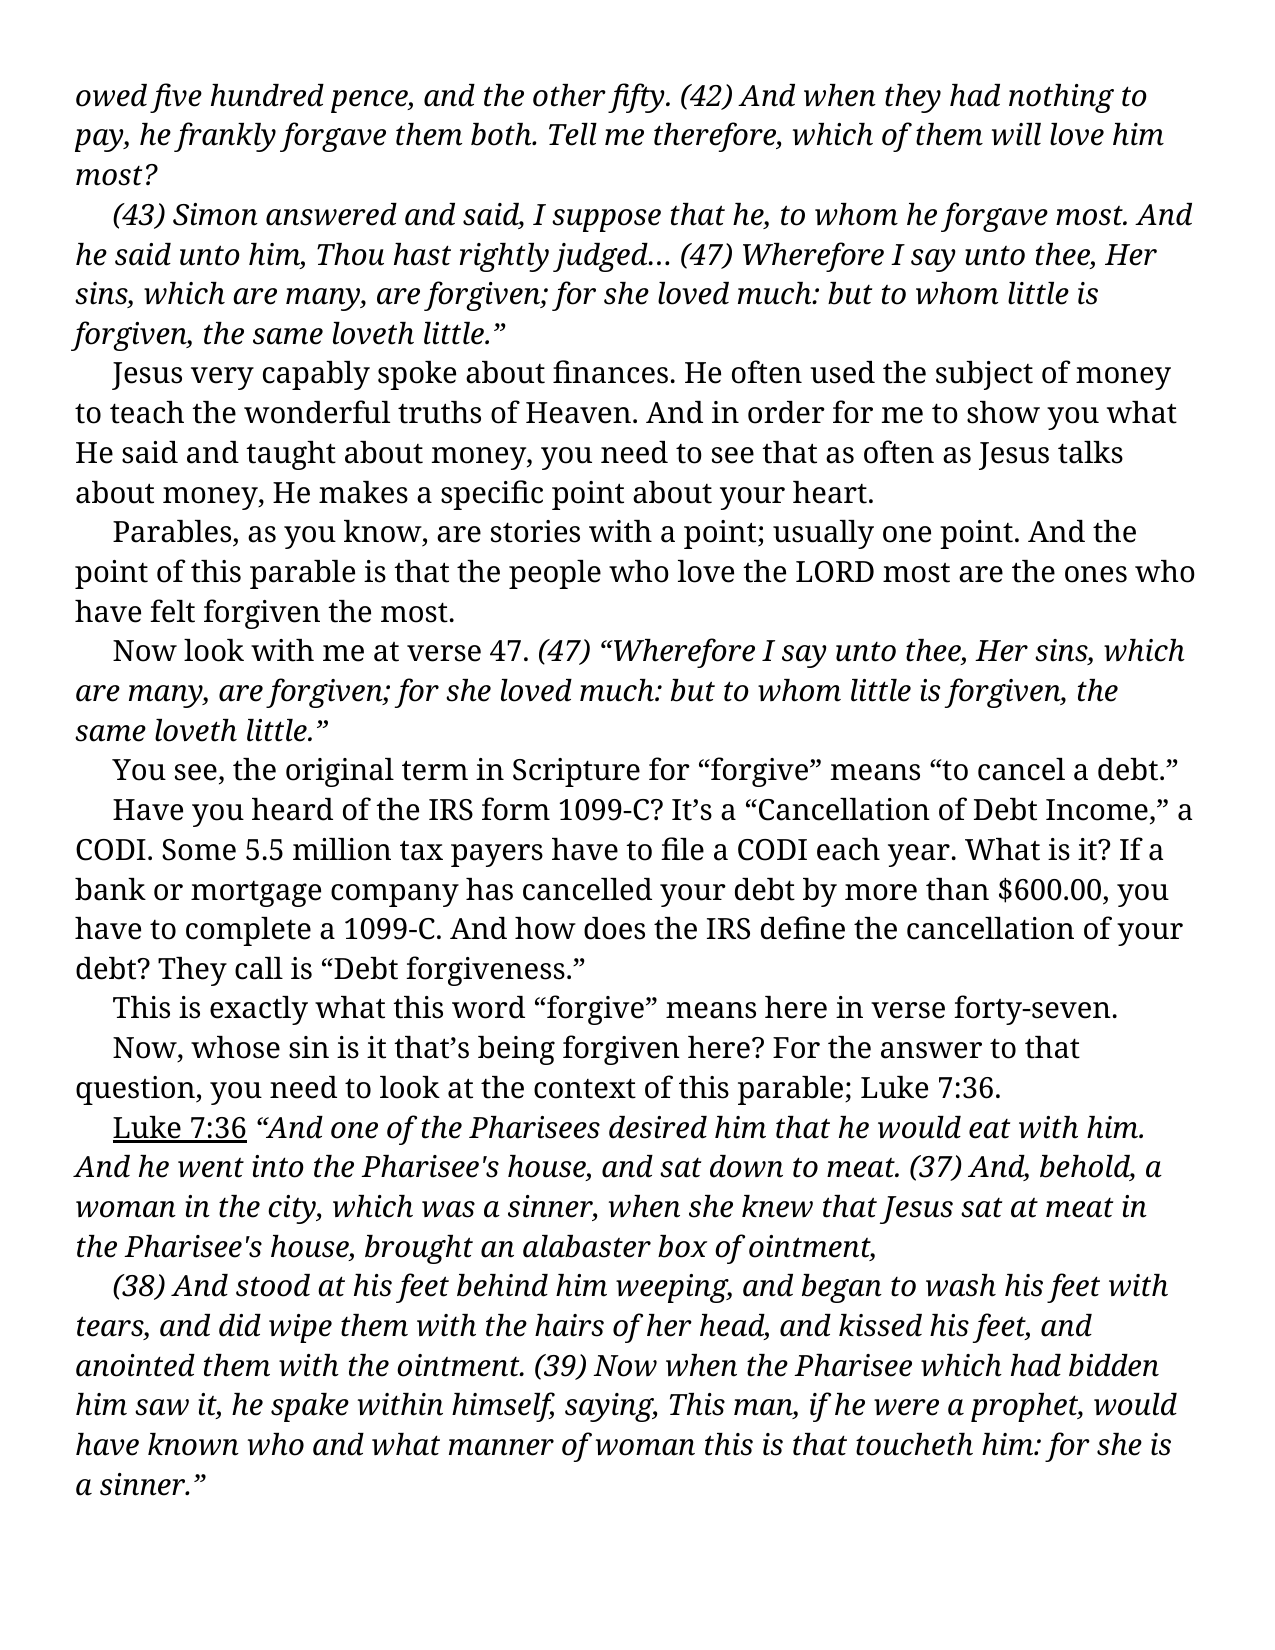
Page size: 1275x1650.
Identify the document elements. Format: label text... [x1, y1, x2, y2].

text You see, the original term in Scripture for “forgive” means “to cancel a debt.” [75, 750, 1200, 789]
text This is exactly what this word “forgive” means here in verse forty-seven. [75, 988, 1200, 1027]
text (43) Simon answered and said, I suppose that he, to whom he forgave most. And he said unto him, Thou hast rightly judged… (47) Wherefore I say unto thee, Her sins, which are many, are forgiven; for she loved much: but to whom little is forgiven, the same loveth little.” [75, 194, 1200, 353]
text Luke 7:36 “And one of the Pharisees desired him that he would eat with him. And he went into the Pharisee's house, and sat down to meat. (37) And, behold, a woman in the city, which was a sinner, when she knew that Jesus sat at meat in the Pharisee's house, brought an alabaster box of ointment, [75, 1107, 1200, 1266]
text Have you heard of the IRS form 1099-C? It’s a “Cancellation of Debt Income,” a CODI. Some 5.5 million tax payers have to file a CODI each year. What is it? If a bank or mortgage company has cancelled your debt by more than $600.00, you have to complete a 1099-C. And how does the IRS define the cancellation of your debt? They call is “Debt forgiveness.” [75, 789, 1200, 988]
text Now look with me at verse 47. (47) “Wherefore I say unto thee, Her sins, which are many, are forgiven; for she loved much: but to whom little is forgiven, the same loveth little.” [75, 631, 1200, 750]
text Jesus very capably spoke about finances. He often used the subject of money to teach the wonderful truths of Heaven. And in order for me to show you what He said and taught about money, you need to see that as often as Jesus talks about money, He makes a specific point about your heart. [75, 353, 1200, 512]
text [75, 75, 1200, 194]
text Parables, as you know, are stories with a point; usually one point. And the point of this parable is that the people who love the LORD most are the ones who have felt forgiven the most. [75, 512, 1200, 631]
text Now, whose sin is it that’s being forgiven here? For the answer to that question, you need to look at the context of this parable; Luke 7:36. [75, 1027, 1200, 1107]
text (38) And stood at his feet behind him weeping, and began to wash his feet with tears, and did wipe them with the hairs of her head, and kissed his feet, and anointed them with the ointment. (39) Now when the Pharisee which had bidden him saw it, he spake within himself, saying, This man, if he were a prophet, would have known who and what manner of woman this is that toucheth him: for she is a sinner.” [75, 1266, 1200, 1504]
